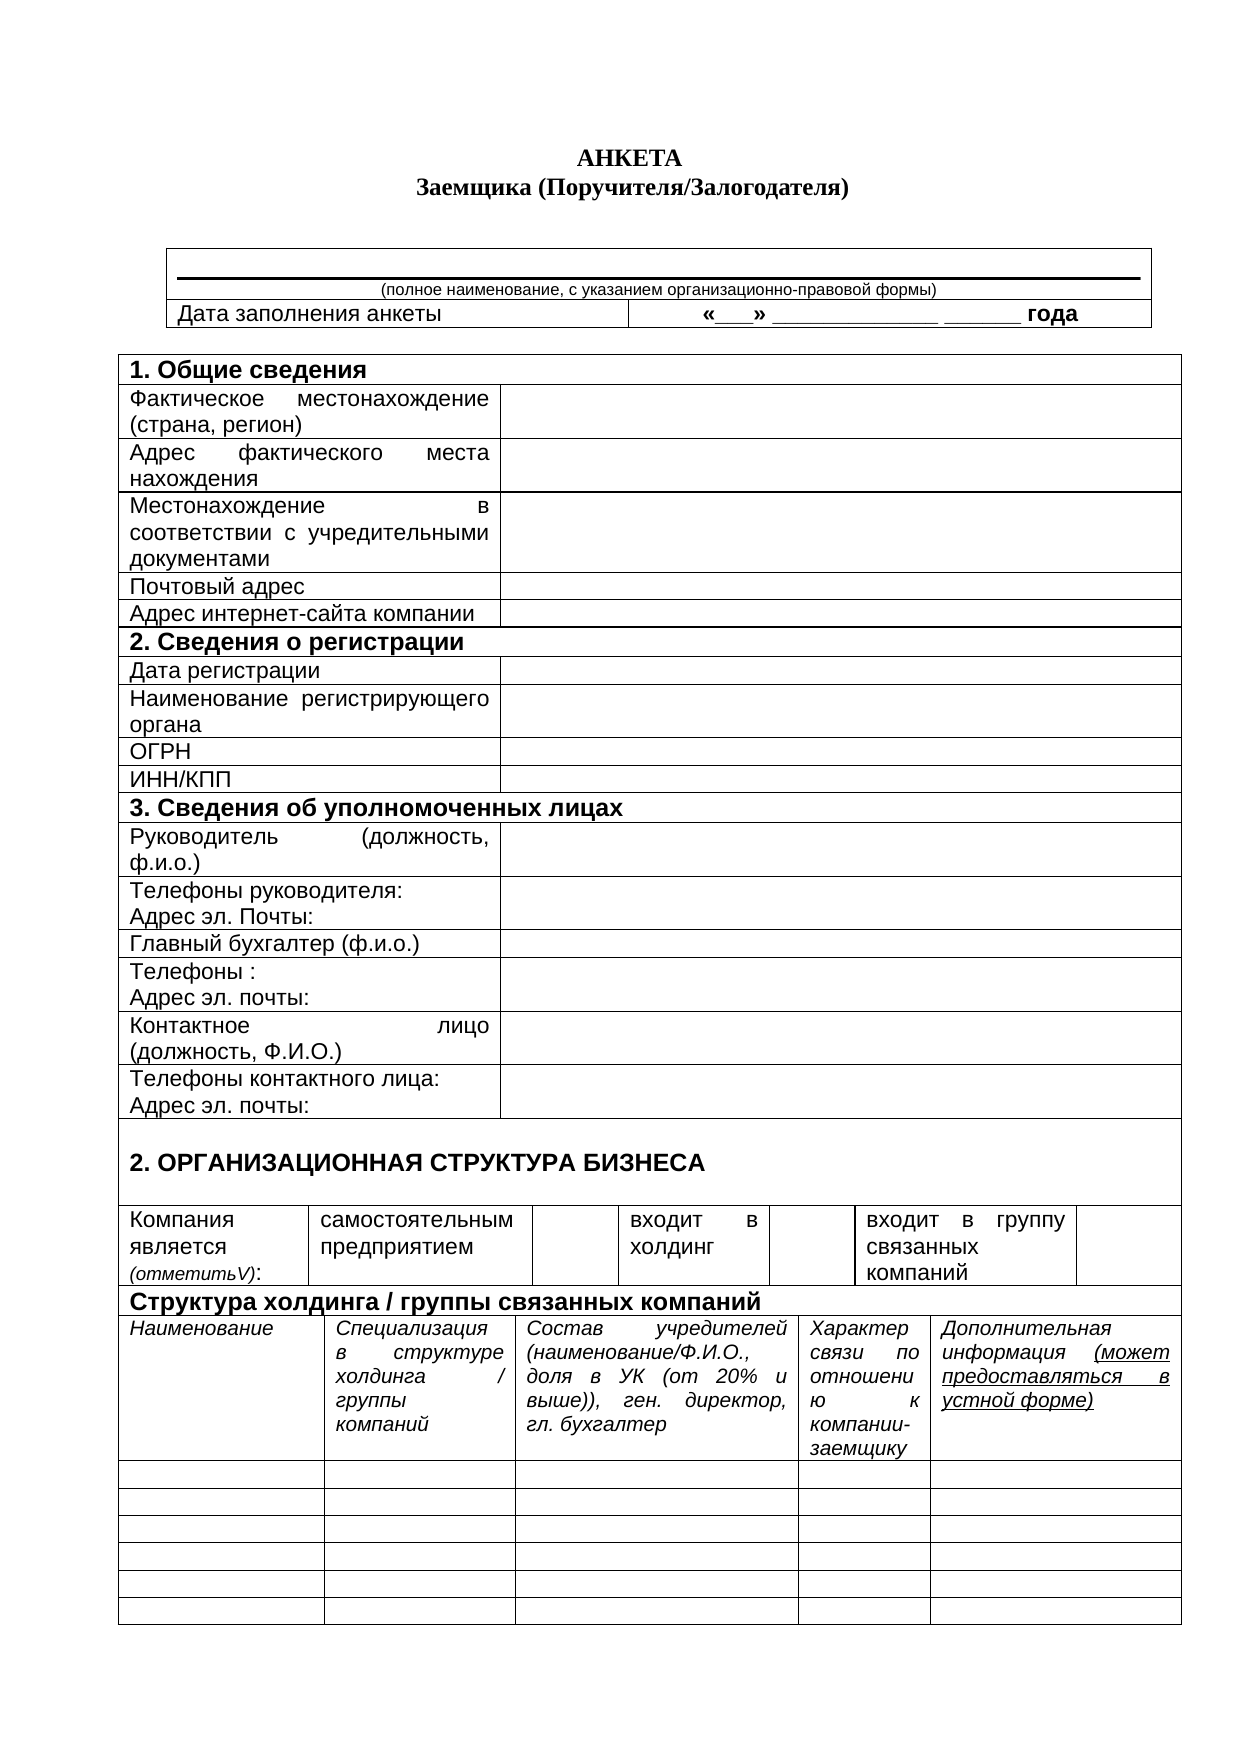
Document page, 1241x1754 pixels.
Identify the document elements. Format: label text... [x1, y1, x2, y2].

table_cell [931, 1516, 1181, 1542]
table_cell [501, 877, 1181, 929]
table_cell [501, 573, 1181, 599]
table_cell Компания является (отметитьV): [119, 1206, 308, 1285]
table_cell [119, 1461, 324, 1487]
table_cell Контактное лицо (должность, Ф.И.О.) [119, 1012, 500, 1064]
table_cell самостоятельным предприятием [309, 1206, 532, 1285]
table_cell ОГРН [119, 738, 500, 765]
table_header АНКЕТА Заемщика (Поручителя/Залогодателя) [166, 118, 1093, 248]
table_cell [501, 657, 1181, 683]
table_cell [325, 1598, 515, 1624]
table_cell [325, 1516, 515, 1542]
table_cell [799, 1598, 930, 1624]
table_cell Телефоны руководителя: Адрес эл. Почты: [119, 877, 500, 929]
table_cell [931, 1489, 1181, 1515]
table_cell [533, 1206, 618, 1285]
table_cell Почтовый адрес [119, 573, 500, 599]
table_cell «___» _____________ ______ года [629, 300, 1151, 327]
table_cell [501, 738, 1181, 765]
table_cell [501, 823, 1181, 876]
table_cell [119, 1516, 324, 1542]
table_cell [501, 493, 1181, 572]
table_cell Дополнительная информация (может предоставляться в устной форме) [931, 1316, 1181, 1460]
table_cell [501, 930, 1181, 957]
table_cell [799, 1543, 930, 1569]
table_cell [931, 1571, 1181, 1597]
table_cell [501, 600, 1181, 626]
table_cell [770, 1206, 854, 1285]
table_cell Наименование [119, 1316, 324, 1460]
table_cell [799, 1461, 930, 1487]
table_cell Руководитель (должность, ф.и.о.) [119, 823, 500, 876]
table_cell [1077, 1206, 1181, 1285]
table_cell 2. ОРГАНИЗАЦИОННАЯ СТРУКТУРА БИЗНЕСА [119, 1119, 1181, 1205]
table_cell [119, 1598, 324, 1624]
table_cell Телефоны контактного лица: Адрес эл. почты: [119, 1065, 500, 1118]
table_cell [516, 1461, 798, 1487]
table_cell ИНН/КПП [119, 766, 500, 792]
table_cell [931, 1598, 1181, 1624]
table_cell [516, 1598, 798, 1624]
table_cell 2. Сведения о регистрации [119, 628, 1181, 656]
table_cell [119, 1489, 324, 1515]
table_cell [325, 1489, 515, 1515]
table_cell [119, 1543, 324, 1569]
table_cell Главный бухгалтер (ф.и.о.) [119, 930, 500, 957]
table_cell [931, 1543, 1181, 1569]
table_cell Адрес интернет-сайта компании [119, 600, 500, 626]
table_cell [501, 685, 1181, 737]
table_cell Телефоны : Адрес эл. почты: [119, 958, 500, 1011]
table_cell Дата заполнения анкеты [167, 300, 628, 327]
table_header 1. Общие сведения [119, 355, 1181, 384]
table_cell [501, 385, 1181, 438]
table_cell Специализация в структуре холдинга / группы компаний [325, 1316, 515, 1460]
table_cell [501, 1012, 1181, 1064]
table_cell Структура холдинга / группы связанных компаний [119, 1286, 1181, 1315]
table_cell [799, 1489, 930, 1515]
table_cell Дата регистрации [119, 657, 500, 683]
table_cell [931, 1461, 1181, 1487]
table_cell [501, 1065, 1181, 1118]
table_cell 3. Сведения об уполномоченных лицах [119, 793, 1181, 822]
table_cell [325, 1461, 515, 1487]
table_cell [516, 1543, 798, 1569]
table_cell [325, 1571, 515, 1597]
table_cell [501, 439, 1181, 491]
table_cell [325, 1543, 515, 1569]
table_cell входит в холдинг [619, 1206, 769, 1285]
table_cell Местонахождение в соответствии с учредительными документами [119, 493, 500, 572]
table_cell [501, 766, 1181, 792]
table_cell [501, 958, 1181, 1011]
table_cell [516, 1516, 798, 1542]
table_cell [119, 1571, 324, 1597]
table_cell [516, 1489, 798, 1515]
table_cell (полное наименование, с указанием организационно-правовой формы) [167, 249, 1151, 299]
table_cell входит в группу связанных компаний [856, 1206, 1076, 1285]
table_cell [799, 1571, 930, 1597]
table_cell Фактическое местонахождение (страна, регион) [119, 385, 500, 438]
table_cell Характер связи по отношению к компании-заемщику [799, 1316, 930, 1460]
table_cell [516, 1571, 798, 1597]
table_cell [799, 1516, 930, 1542]
table_cell Состав учредителей (наименование/Ф.И.О., доля в УК (от 20% и выше)), ген. директор, гл. бухгалтер [516, 1316, 798, 1460]
table_cell Наименование регистрирующего органа [119, 685, 500, 737]
table_cell Адрес фактического места нахождения [119, 439, 500, 491]
